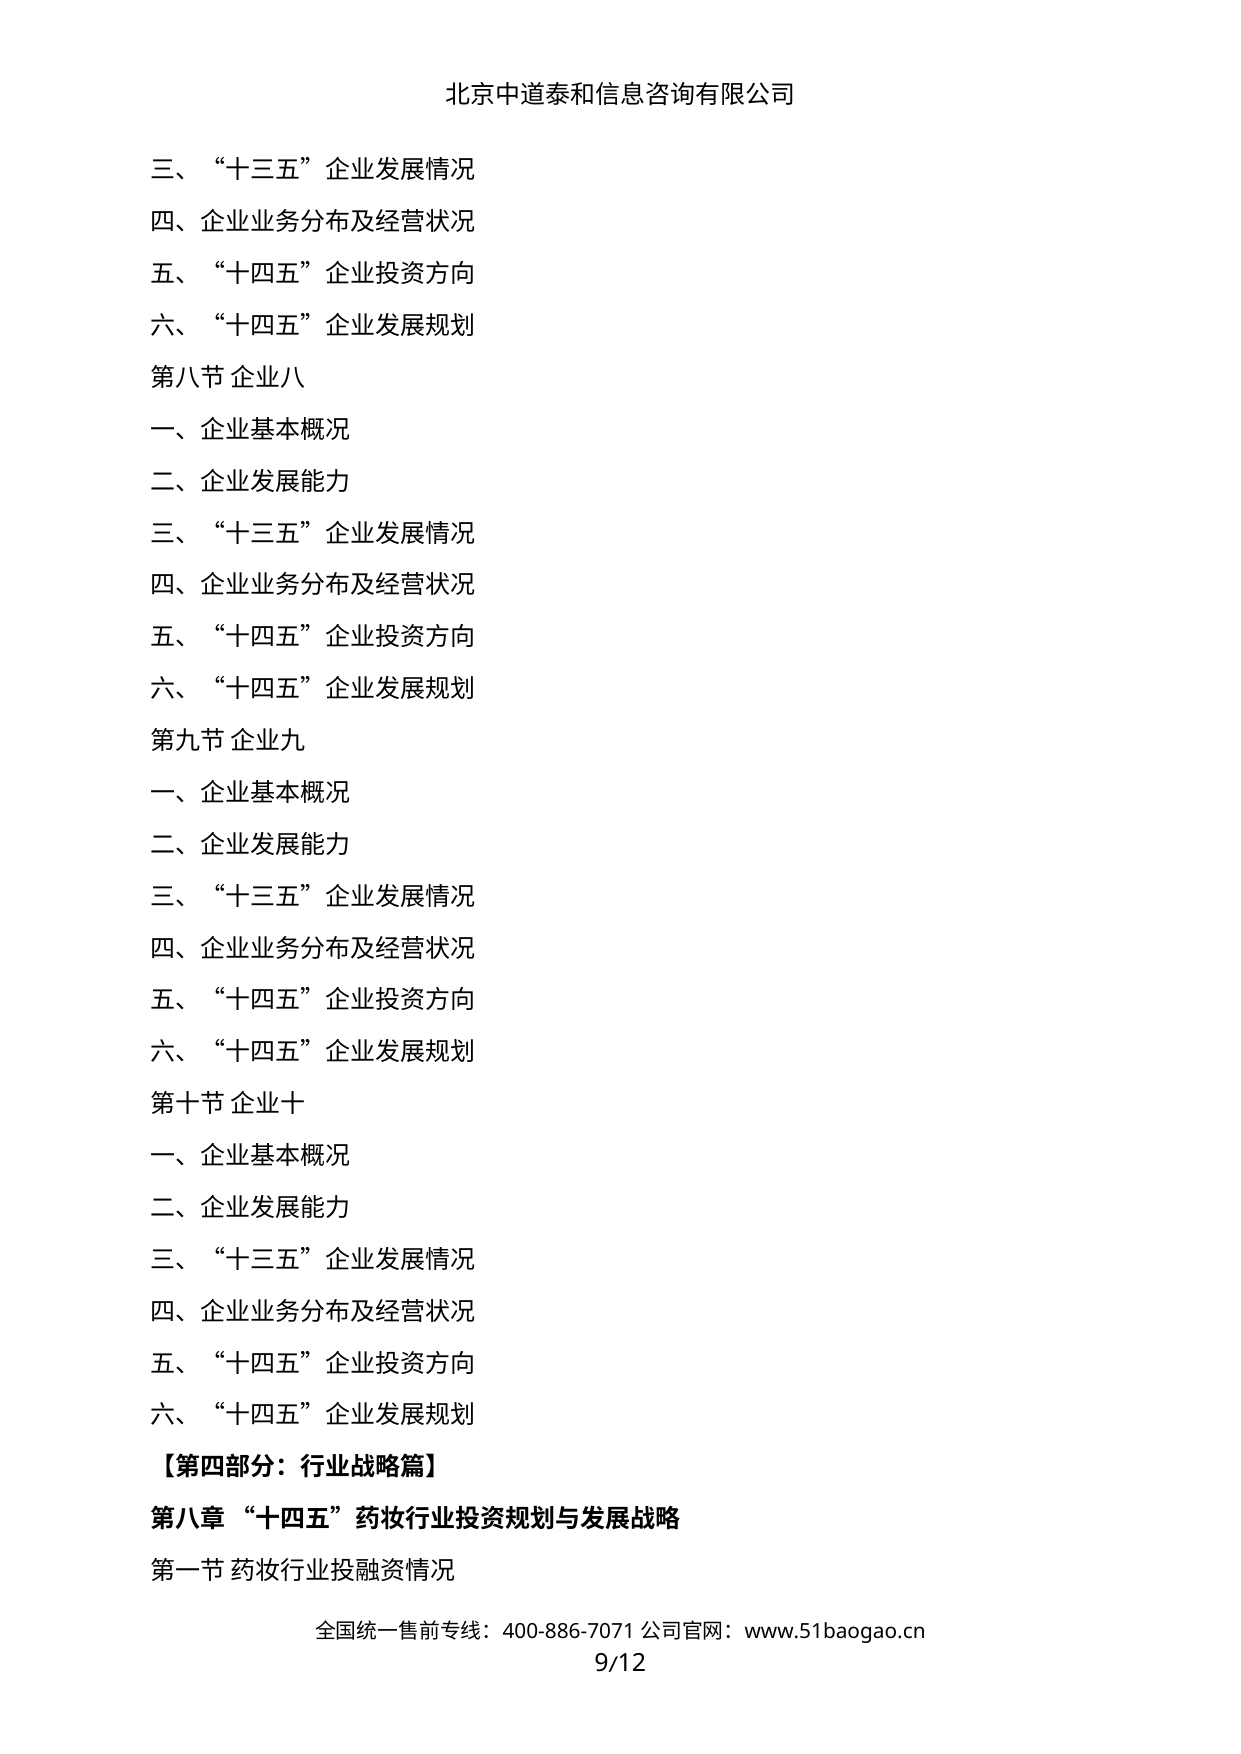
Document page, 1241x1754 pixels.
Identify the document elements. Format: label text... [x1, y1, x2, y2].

text 第八章 “十四五”药妆行业投资规划与发展战略 [150, 1499, 1090, 1535]
text 五、“十四五”企业投资方向 [150, 254, 1090, 290]
text 六、“十四五”企业发展规划 [150, 1395, 1090, 1431]
text 四、企业业务分布及经营状况 [150, 565, 1090, 601]
text 一、企业基本概况 [150, 409, 1090, 446]
text 一、企业基本概况 [150, 1136, 1090, 1172]
text 五、“十四五”企业投资方向 [150, 1343, 1090, 1379]
text 六、“十四五”企业发展规划 [150, 669, 1090, 705]
text 一、企业基本概况 [150, 772, 1090, 809]
text 三、“十三五”企业发展情况 [150, 1239, 1090, 1276]
text 四、企业业务分布及经营状况 [150, 1291, 1090, 1327]
text 五、“十四五”企业投资方向 [150, 980, 1090, 1016]
text 三、“十三五”企业发展情况 [150, 150, 1090, 186]
text 第九节 企业九 [150, 721, 1090, 757]
text 五、“十四五”企业投资方向 [150, 617, 1090, 653]
text 【第四部分：行业战略篇】 [150, 1447, 1090, 1483]
text 二、企业发展能力 [150, 1187, 1090, 1224]
text 六、“十四五”企业发展规划 [150, 306, 1090, 342]
text 三、“十三五”企业发展情况 [150, 513, 1090, 549]
text 第一节 药妆行业投融资情况 [150, 1551, 1090, 1587]
text 第八节 企业八 [150, 357, 1090, 394]
text 二、企业发展能力 [150, 461, 1090, 497]
text 二、企业发展能力 [150, 824, 1090, 861]
text 四、企业业务分布及经营状况 [150, 928, 1090, 964]
text 第十节 企业十 [150, 1084, 1090, 1120]
text 三、“十三五”企业发展情况 [150, 876, 1090, 912]
text 六、“十四五”企业发展规划 [150, 1032, 1090, 1068]
text 四、企业业务分布及经营状况 [150, 202, 1090, 238]
